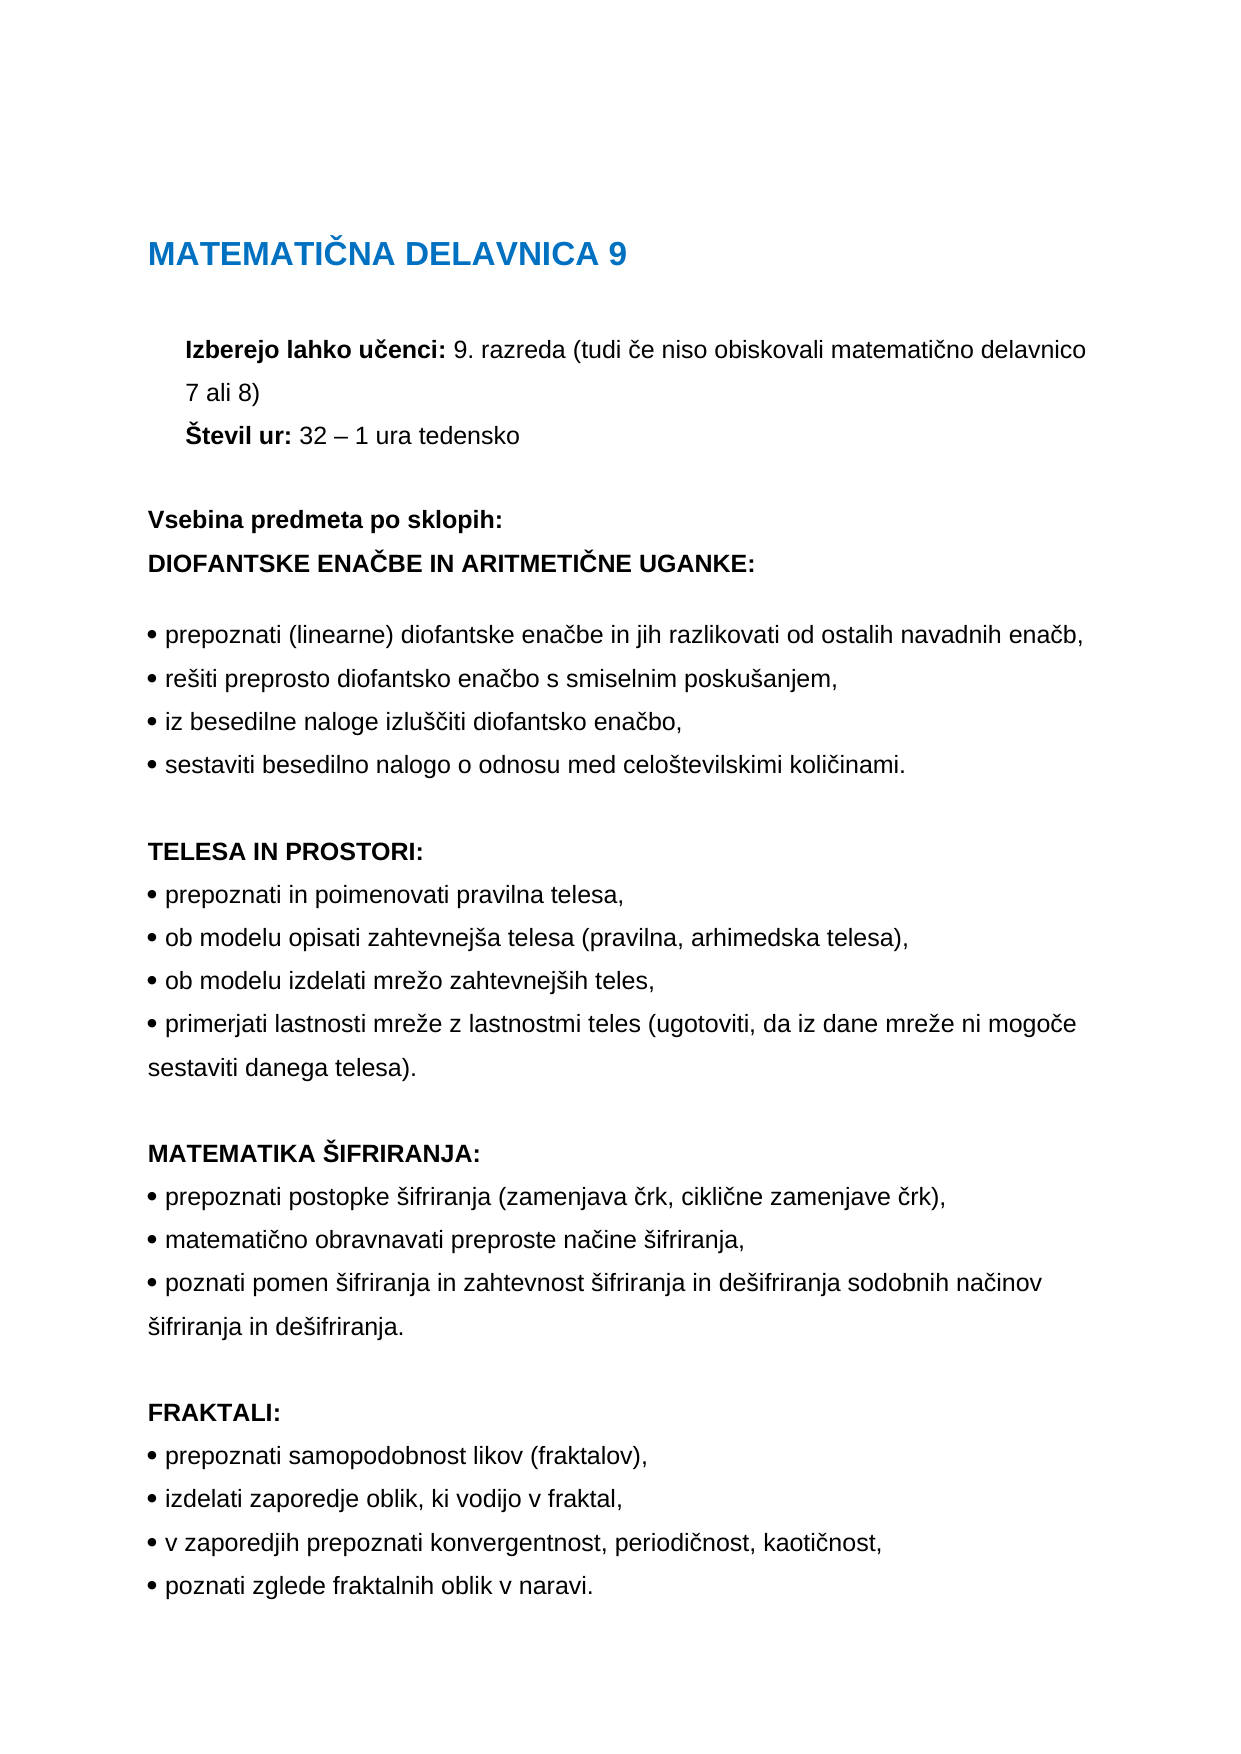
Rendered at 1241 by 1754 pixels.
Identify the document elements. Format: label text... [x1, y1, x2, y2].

text DIOFANTSKE ENAČBE IN ARITMETIČNE UGANKE: [148, 549, 1093, 577]
text MATEMATIČNA DELAVNICA 9 [148, 234, 1093, 272]
text Izberejo lahko učenci: 9. razreda (tudi če niso obiskovali matematično delavnico 7 ali 8) Števil ur: 32 – 1 ura tedensko [185, 291, 1093, 492]
text FRAKTALI: prepoznati samopodobnost likov (fraktalov), izdelati zaporedje oblik, ki vodijo v fraktal, v zaporedjih prepoznati konvergentnost, periodičnost, kaotičnost, poznati zglede fraktalnih oblik v naravi. [148, 1398, 1093, 1599]
text Vsebina predmeta po sklopih: [148, 506, 1093, 534]
text prepoznati (linearne) diofantske enačbe in jih razlikovati od ostalih navadnih enačb, rešiti preprosto diofantsko enačbo s smiselnim poskušanjem, iz besedilne naloge izluščiti diofantsko enačbo, sestaviti besedilno nalogo o odnosu med celoštevilskimi količinami. [148, 577, 1093, 779]
text MATEMATIKA ŠIFRIRANJA: prepoznati postopke šifriranja (zamenjava črk, ciklične zamenjave črk), matematično obravnavati preproste načine šifriranja, poznati pomen šifriranja in zahtevnost šifriranja in dešifriranja sodobnih načinov šifriranja in dešifriranja. [148, 1139, 1093, 1340]
text TELESA IN PROSTORI: prepoznati in poimenovati pravilna telesa, ob modelu opisati zahtevnejša telesa (pravilna, arhimedska telesa), ob modelu izdelati mrežo zahtevnejših teles, primerjati lastnosti mreže z lastnostmi teles (ugotoviti, da iz dane mreže ni mogoče sestaviti danega telesa). [148, 793, 1093, 1081]
